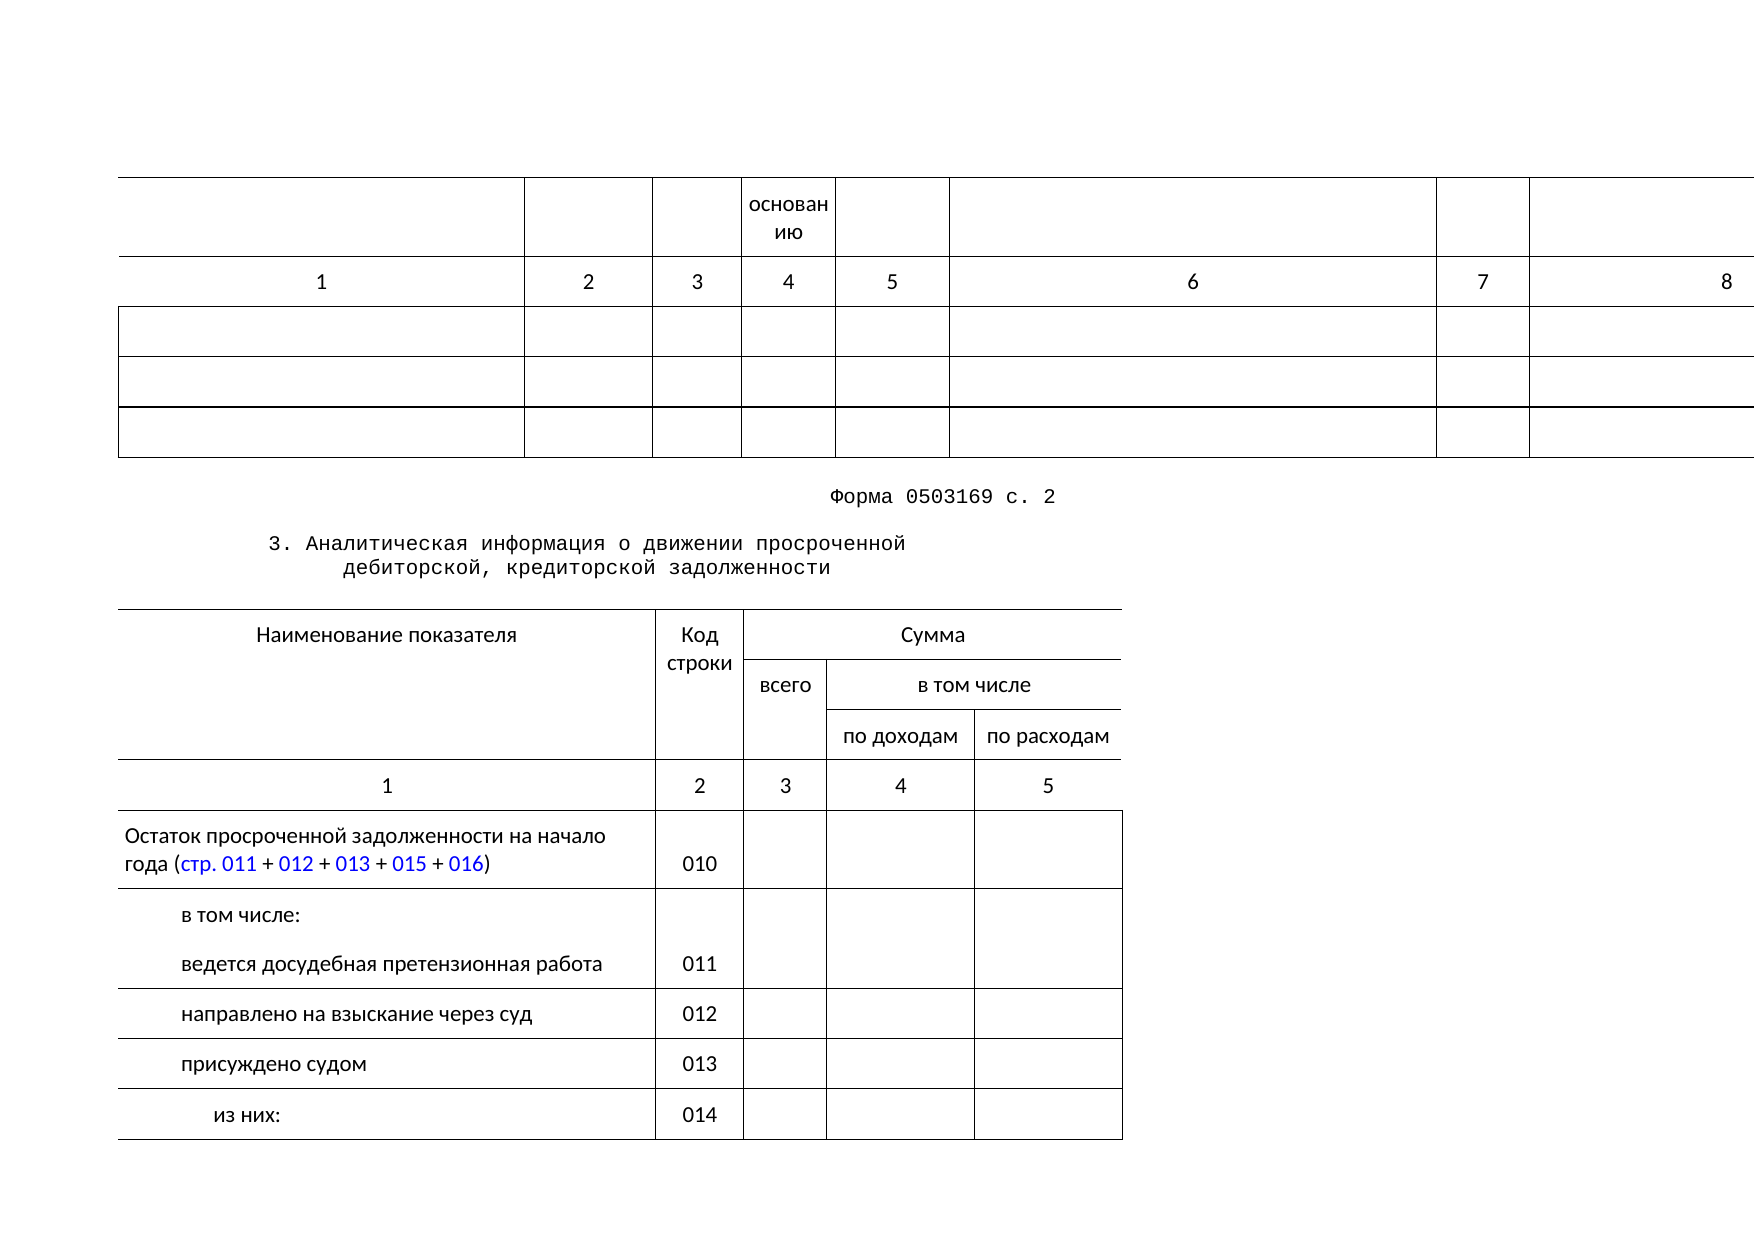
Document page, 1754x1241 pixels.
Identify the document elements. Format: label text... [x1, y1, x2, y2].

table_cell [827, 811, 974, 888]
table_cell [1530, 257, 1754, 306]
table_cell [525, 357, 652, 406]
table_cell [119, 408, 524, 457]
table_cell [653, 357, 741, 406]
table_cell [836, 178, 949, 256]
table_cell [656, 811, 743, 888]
text Форма 0503169 с. 2 [118, 486, 1636, 509]
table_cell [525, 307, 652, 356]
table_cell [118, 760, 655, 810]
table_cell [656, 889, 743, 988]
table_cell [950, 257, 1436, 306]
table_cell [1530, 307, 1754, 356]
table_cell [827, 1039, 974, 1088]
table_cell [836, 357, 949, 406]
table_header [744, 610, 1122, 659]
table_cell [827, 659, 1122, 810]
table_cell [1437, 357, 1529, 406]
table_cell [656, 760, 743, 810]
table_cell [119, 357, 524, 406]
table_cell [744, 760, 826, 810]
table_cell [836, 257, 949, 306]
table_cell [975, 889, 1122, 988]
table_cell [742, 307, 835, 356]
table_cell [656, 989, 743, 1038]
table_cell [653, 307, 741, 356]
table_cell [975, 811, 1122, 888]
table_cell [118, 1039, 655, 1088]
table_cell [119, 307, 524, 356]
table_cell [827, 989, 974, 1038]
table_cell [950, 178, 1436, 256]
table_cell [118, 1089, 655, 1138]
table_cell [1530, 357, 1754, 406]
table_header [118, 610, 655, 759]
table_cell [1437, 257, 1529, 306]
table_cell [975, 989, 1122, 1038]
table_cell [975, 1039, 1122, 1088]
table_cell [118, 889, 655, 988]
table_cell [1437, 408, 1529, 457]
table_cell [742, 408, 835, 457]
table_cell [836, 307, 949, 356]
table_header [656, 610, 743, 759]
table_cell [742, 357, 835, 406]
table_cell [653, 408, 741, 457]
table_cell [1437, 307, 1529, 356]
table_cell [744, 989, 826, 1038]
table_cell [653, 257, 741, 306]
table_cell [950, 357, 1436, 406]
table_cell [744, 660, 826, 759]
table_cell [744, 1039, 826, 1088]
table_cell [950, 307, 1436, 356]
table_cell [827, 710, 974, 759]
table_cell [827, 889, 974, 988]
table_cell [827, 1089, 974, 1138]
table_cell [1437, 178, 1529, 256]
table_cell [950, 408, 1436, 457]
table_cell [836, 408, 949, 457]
text 3. Аналитическая информация о движении просроченной [118, 533, 1636, 557]
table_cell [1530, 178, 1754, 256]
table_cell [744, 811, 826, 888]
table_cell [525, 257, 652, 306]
text дебиторской, кредиторской задолженности [118, 557, 1636, 580]
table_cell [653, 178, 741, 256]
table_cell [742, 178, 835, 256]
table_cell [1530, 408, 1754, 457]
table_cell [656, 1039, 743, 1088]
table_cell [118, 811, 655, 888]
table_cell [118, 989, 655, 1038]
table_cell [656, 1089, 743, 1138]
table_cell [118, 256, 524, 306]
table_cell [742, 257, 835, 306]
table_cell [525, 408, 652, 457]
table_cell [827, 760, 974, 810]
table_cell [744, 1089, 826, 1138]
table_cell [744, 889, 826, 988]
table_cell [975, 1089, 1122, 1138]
